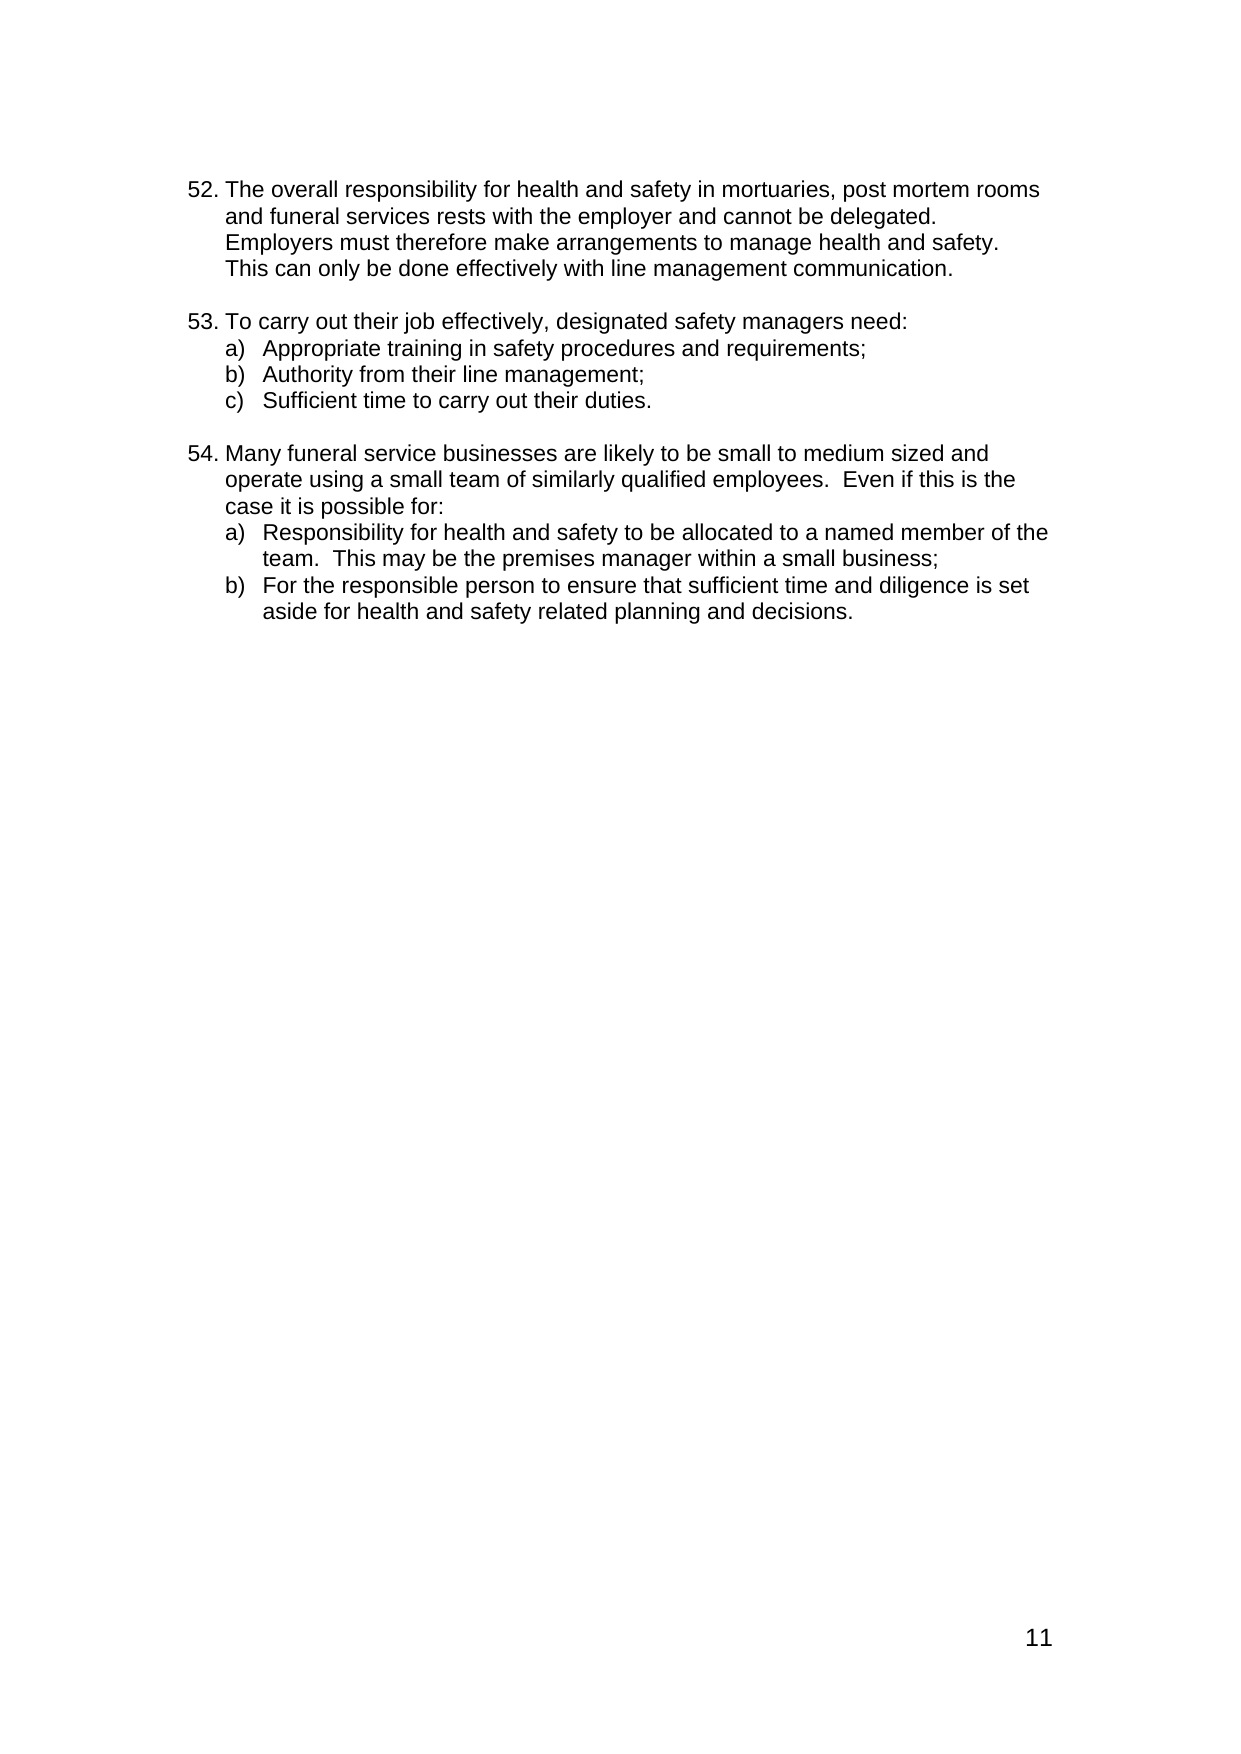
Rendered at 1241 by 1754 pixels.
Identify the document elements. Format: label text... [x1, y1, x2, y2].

list The overall responsibility for health and safety in mortuaries, post mortem rooms and funeral services rests with the employer and cannot be delegated. Employers must therefore make arrangements to manage health and safety. This can only be done effectively with line management communication. [187, 176, 1053, 282]
list Authority from their line management; [225, 361, 1053, 387]
list Appropriate training in safety procedures and requirements; [225, 334, 1053, 361]
list Responsibility for health and safety to be allocated to a named member of the team. This may be the premises manager within a small business; [225, 519, 1053, 572]
list Sufficient time to carry out their duties. [225, 387, 1053, 413]
list For the responsible person to ensure that sufficient time and diligence is set aside for health and safety related planning and decisions. [225, 572, 1053, 624]
list Many funeral service businesses are likely to be small to medium sized and operate using a small team of similarly qualified employees. Even if this is the case it is possible for: [187, 440, 1053, 519]
list To carry out their job effectively, designated safety managers need: [187, 308, 1053, 334]
